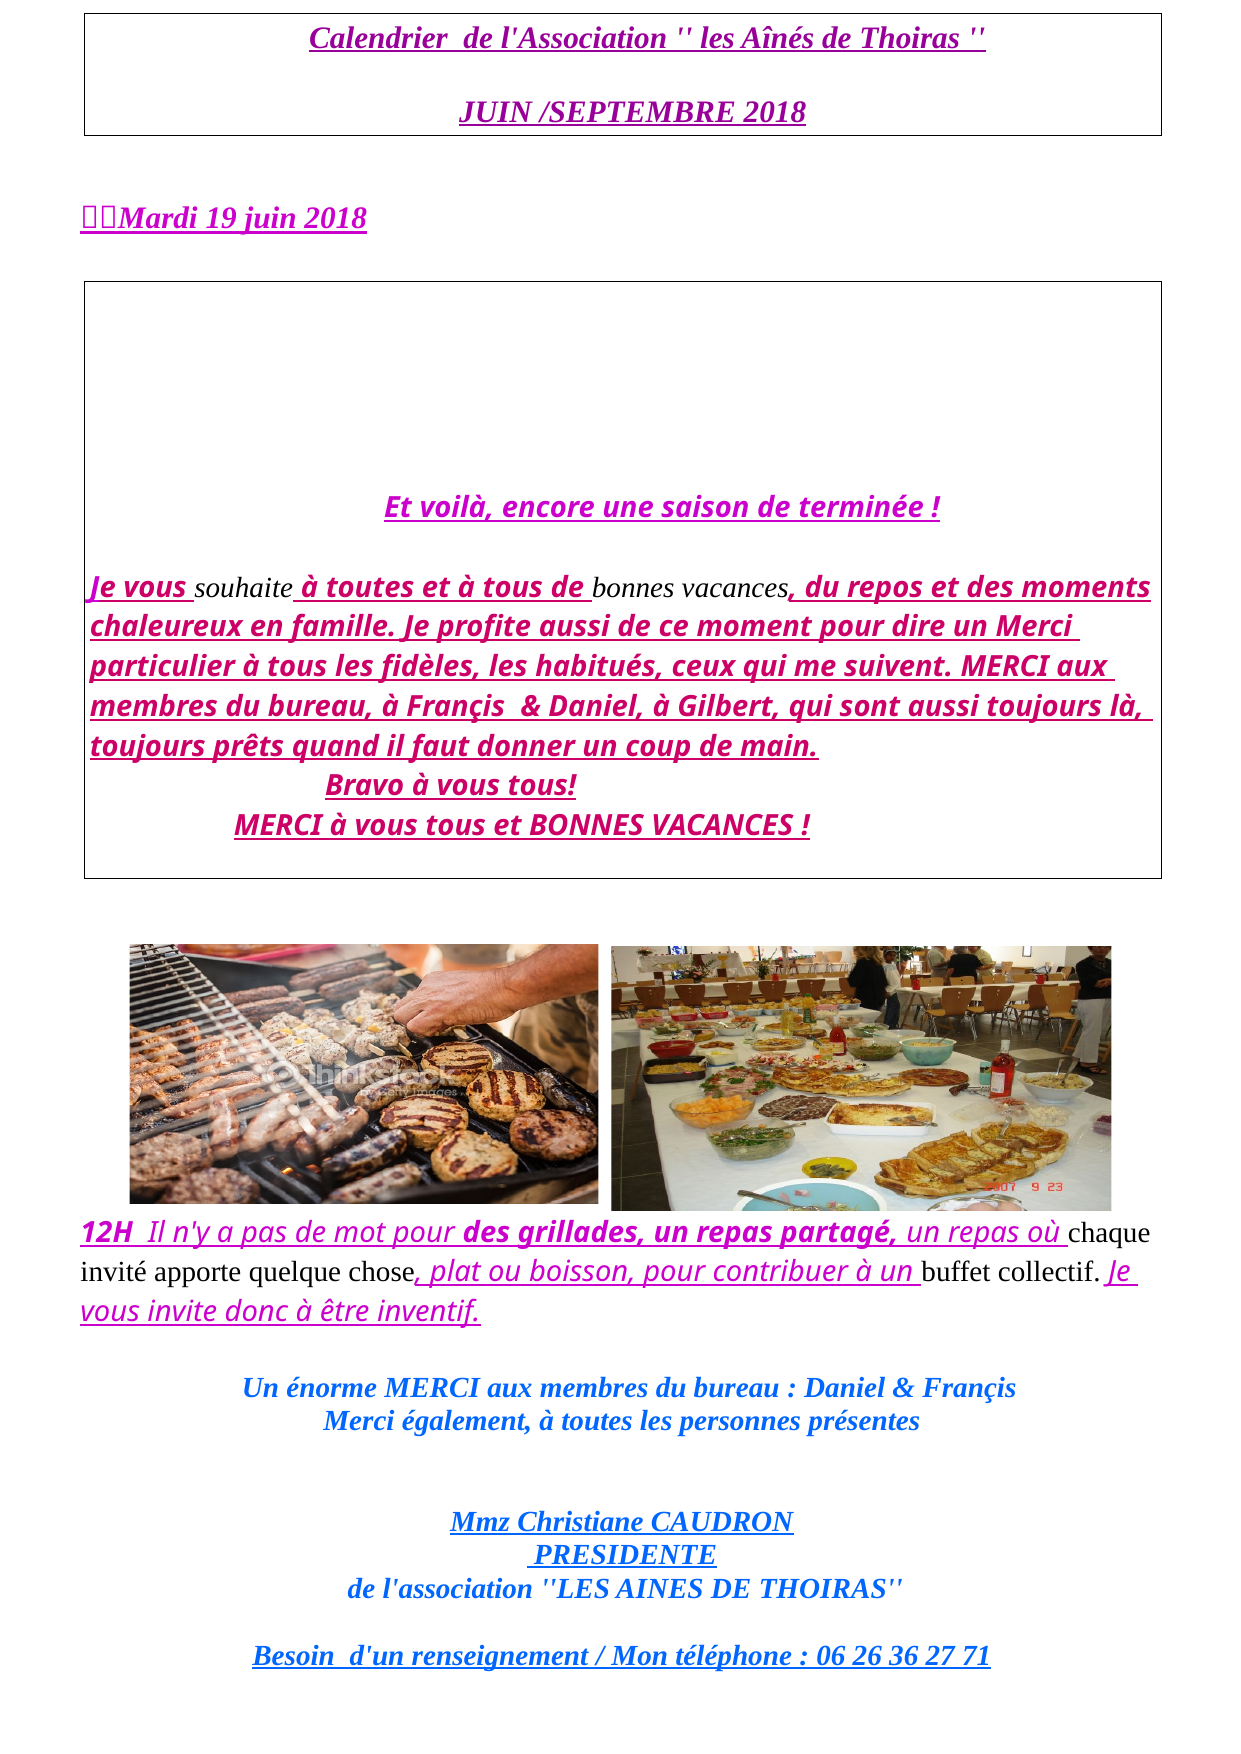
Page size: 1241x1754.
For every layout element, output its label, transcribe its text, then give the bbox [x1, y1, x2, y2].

table_header Calendrier de l'Association '' les Aînés de Thoiras '' JUIN /SEPTEMBRE 2018 [85, 14, 1161, 135]
text de l'association ''LES AINES DE THOIRAS'' [80, 1571, 1163, 1604]
text Mmz Christiane CAUDRON [80, 1504, 1163, 1537]
text Besoin d'un renseignement / Mon téléphone : 06 26 36 27 71 [80, 1638, 1163, 1672]
text Merci également, à toutes les personnes présentes [80, 1403, 1163, 1437]
picture [129, 944, 599, 1204]
text Un énorme MERCI aux membres du bureau : Daniel & Françis [80, 1370, 1163, 1403]
text Mardi 19 juin 2018 [80, 195, 1157, 238]
table_header Et voilà, encore une saison de terminée ! Je vous souhaite à toutes et à tous de bonnes vacances, du repos et des moments chaleureux en famille. Je profite aussi de ce moment pour dire un Merci particulier à tous les fidèles, les habitués, ceux qui me suivent. MERCI aux membres du bureau, à Françis & Daniel, à Gilbert, qui sont aussi toujours là, toujours prêts quand il faut donner un coup de main. Bravo à vous tous! MERCI à vous tous et BONNES VACANCES ! [85, 282, 1161, 878]
text PRESIDENTE [80, 1537, 1163, 1571]
picture [611, 946, 1112, 1211]
